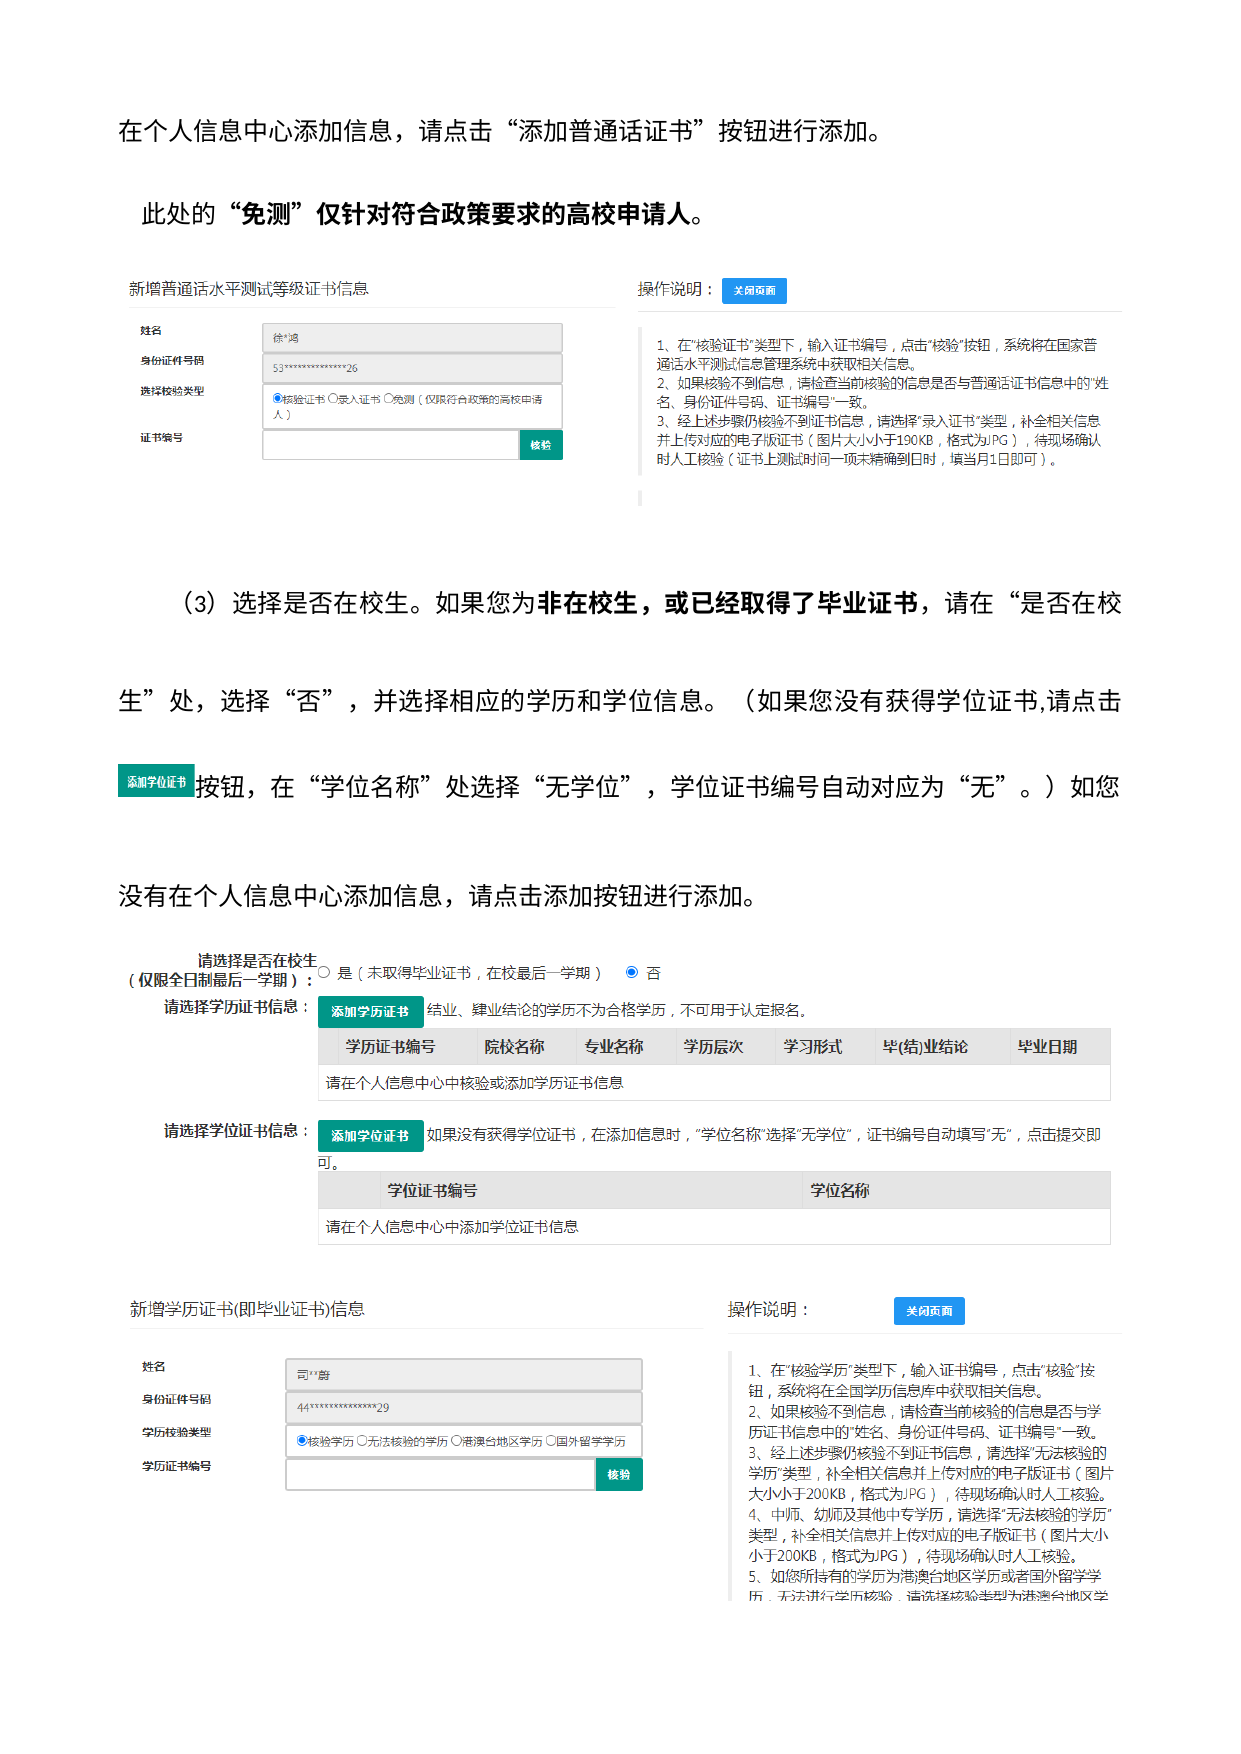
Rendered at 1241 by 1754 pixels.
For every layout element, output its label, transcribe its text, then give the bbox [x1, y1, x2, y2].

picture [118, 1283, 1123, 1601]
text 此处的“免测”仅针对符合政策要求的高校申请人。 [118, 180, 1122, 245]
picture [118, 764, 195, 797]
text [118, 97, 1122, 162]
picture [118, 944, 1123, 1255]
picture [118, 263, 1123, 532]
text （3）选择是否在校生。如果您为非在校生，或已经取得了毕业证书，请在“是否在校生”处，选择“否”，并选择相应的学历和学位信息。（如果您没有获得学位证书,请点击按钮，在“学位名称”处选择“无学位”，学位证书编号自动对应为“无”。）如您没有在个人信息中心添加信息，请点击添加按钮进行添加。 [118, 569, 1122, 927]
